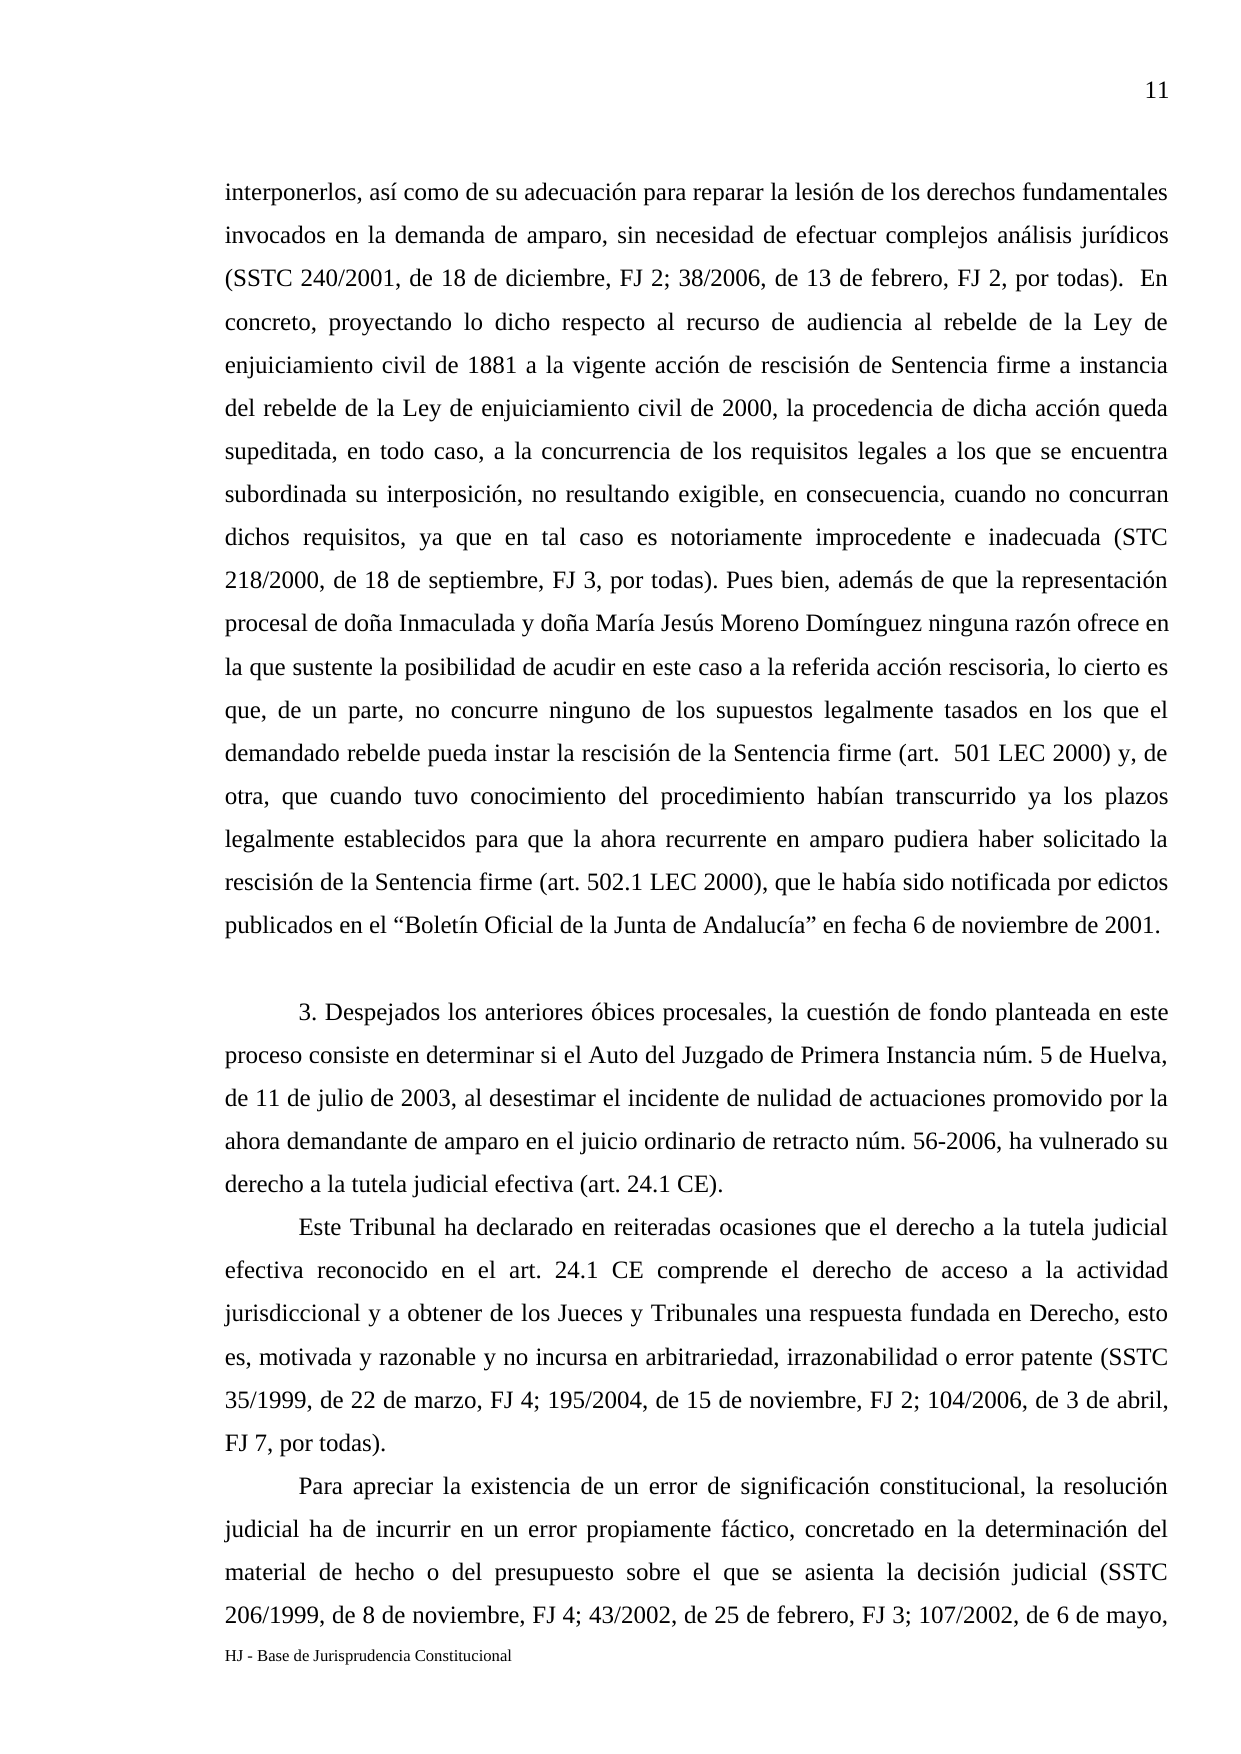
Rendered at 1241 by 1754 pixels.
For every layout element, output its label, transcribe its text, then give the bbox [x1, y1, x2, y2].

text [224, 1471, 1169, 1629]
text Este Tribunal ha declarado en reiteradas ocasiones que el derecho a la tutela judicial efectiva reconocido en el art. 24.1 CE comprende el derecho de acceso a la actividad jurisdiccional y a obtener de los Jueces y Tribunales una respuesta fundada en Derecho, esto es, motivada y razonable y no incursa en arbitrariedad, irrazonabilidad o error patente (SSTC 35/1999, de 22 de marzo, FJ 4; 195/2004, de 15 de noviembre, FJ 2; 104/2006, de 3 de abril, FJ 7, por todas). [224, 1212, 1169, 1457]
text 3. Despejados los anteriores óbices procesales, la cuestión de fondo planteada en este proceso consiste en determinar si el Auto del Juzgado de Primera Instancia núm. 5 de Huelva, de 11 de julio de 2003, al desestimar el incidente de nulidad de actuaciones promovido por la ahora demandante de amparo en el juicio ordinario de retracto núm. 56-2006, ha vulnerado su derecho a la tutela judicial efectiva (art. 24.1 CE). [224, 997, 1169, 1198]
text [224, 177, 1169, 939]
